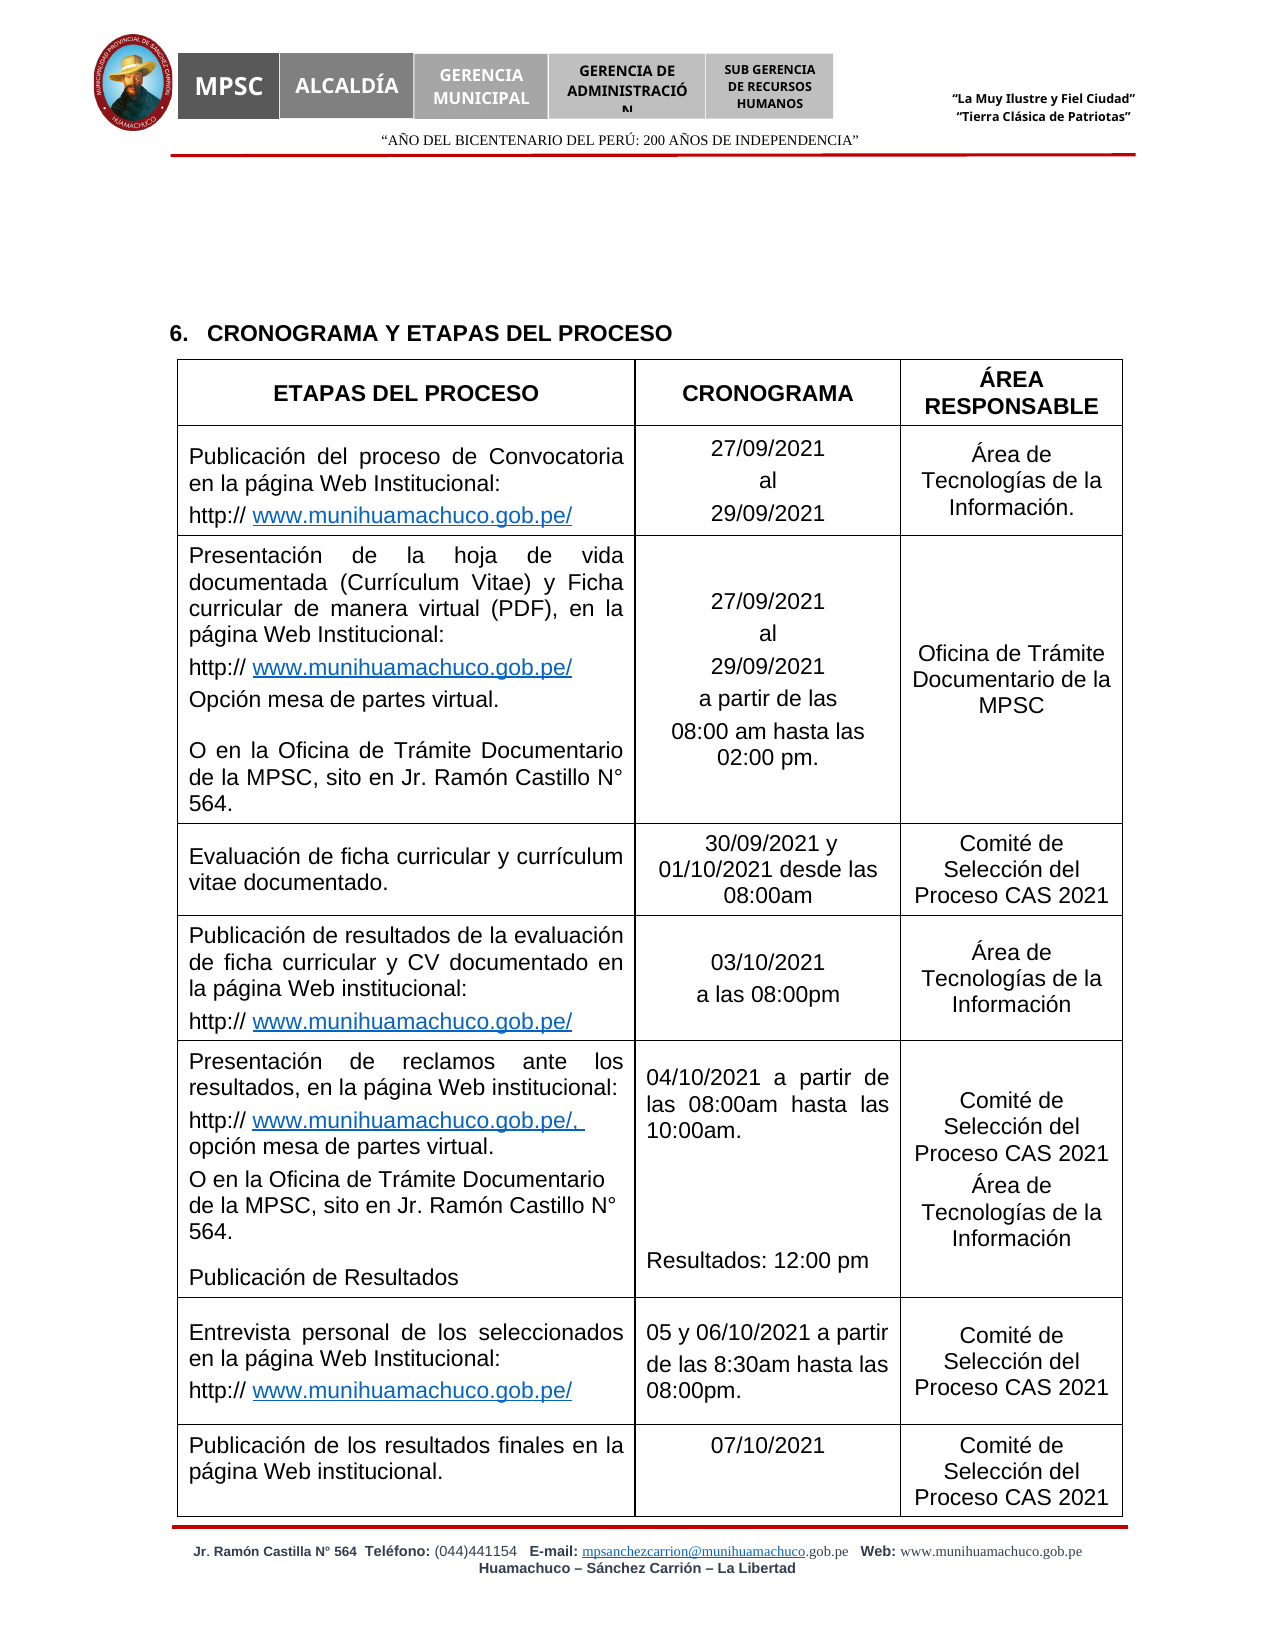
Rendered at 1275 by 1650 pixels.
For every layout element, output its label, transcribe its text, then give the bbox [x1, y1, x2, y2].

picture [93, 34, 173, 131]
table_cell 27/09/2021 al 29/09/2021 a partir de las 08:00 am hasta las 02:00 pm. [636, 536, 900, 822]
table_cell Comité de Selección del Proceso CAS 2021 Área de Tecnologías de la Información [901, 1041, 1122, 1297]
table_header ETAPAS DEL PROCESO [178, 360, 634, 425]
table_cell 07/10/2021 [636, 1425, 900, 1516]
table_cell Comité de Selección del Proceso CAS 2021 [901, 1298, 1122, 1424]
table_cell Oficina de Trámite Documentario de la MPSC [901, 536, 1122, 822]
list CRONOGRAMA Y ETAPAS DEL PROCESO [169, 320, 1098, 347]
table_cell 03/10/2021 a las 08:00pm [636, 916, 900, 1040]
table_cell Área de Tecnologías de la Información [901, 916, 1122, 1040]
table_header ÁREA RESPONSABLE [901, 360, 1122, 425]
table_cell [178, 1425, 634, 1516]
table_cell Presentación de reclamos ante los resultados, en la página Web institucional: http:// www.munihuamachuco.gob.pe/, opción mesa de partes virtual. O en la Oficina de Trámite Documentario de la MPSC, sito en Jr. Ramón Castillo N° 564. Publicación de Resultados [178, 1041, 634, 1297]
table_cell Publicación de resultados de la evaluación de ficha curricular y CV documentado en la página Web institucional: http:// www.munihuamachuco.gob.pe/ [178, 916, 634, 1040]
table_header CRONOGRAMA [636, 360, 900, 425]
table_cell Comité de Selección del Proceso CAS 2021 [901, 824, 1122, 915]
table_cell Área de Tecnologías de la Información. [901, 426, 1122, 535]
table_cell Presentación de la hoja de vida documentada (Currículum Vitae) y Ficha curricular de manera virtual (PDF), en la página Web Institucional: http:// www.munihuamachuco.gob.pe/ Opción mesa de partes virtual. O en la Oficina de Trámite Documentario de la MPSC, sito en Jr. Ramón Castillo N° 564. [178, 536, 634, 822]
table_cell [901, 1425, 1122, 1516]
table_cell 27/09/2021 al 29/09/2021 [636, 426, 900, 535]
table_cell Publicación del proceso de Convocatoria en la página Web Institucional: http:// www.munihuamachuco.gob.pe/ [178, 426, 634, 535]
table_cell 30/09/2021 y 01/10/2021 desde las 08:00am [636, 824, 900, 915]
table_cell Evaluación de ficha curricular y currículum vitae documentado. [178, 824, 634, 915]
table_cell Entrevista personal de los seleccionados en la página Web Institucional: http:// www.munihuamachuco.gob.pe/ [178, 1298, 634, 1424]
table_cell 05 y 06/10/2021 a partir de las 8:30am hasta las 08:00pm. [636, 1298, 900, 1424]
table_cell 04/10/2021 a partir de las 08:00am hasta las 10:00am. Resultados: 12:00 pm [636, 1041, 900, 1297]
